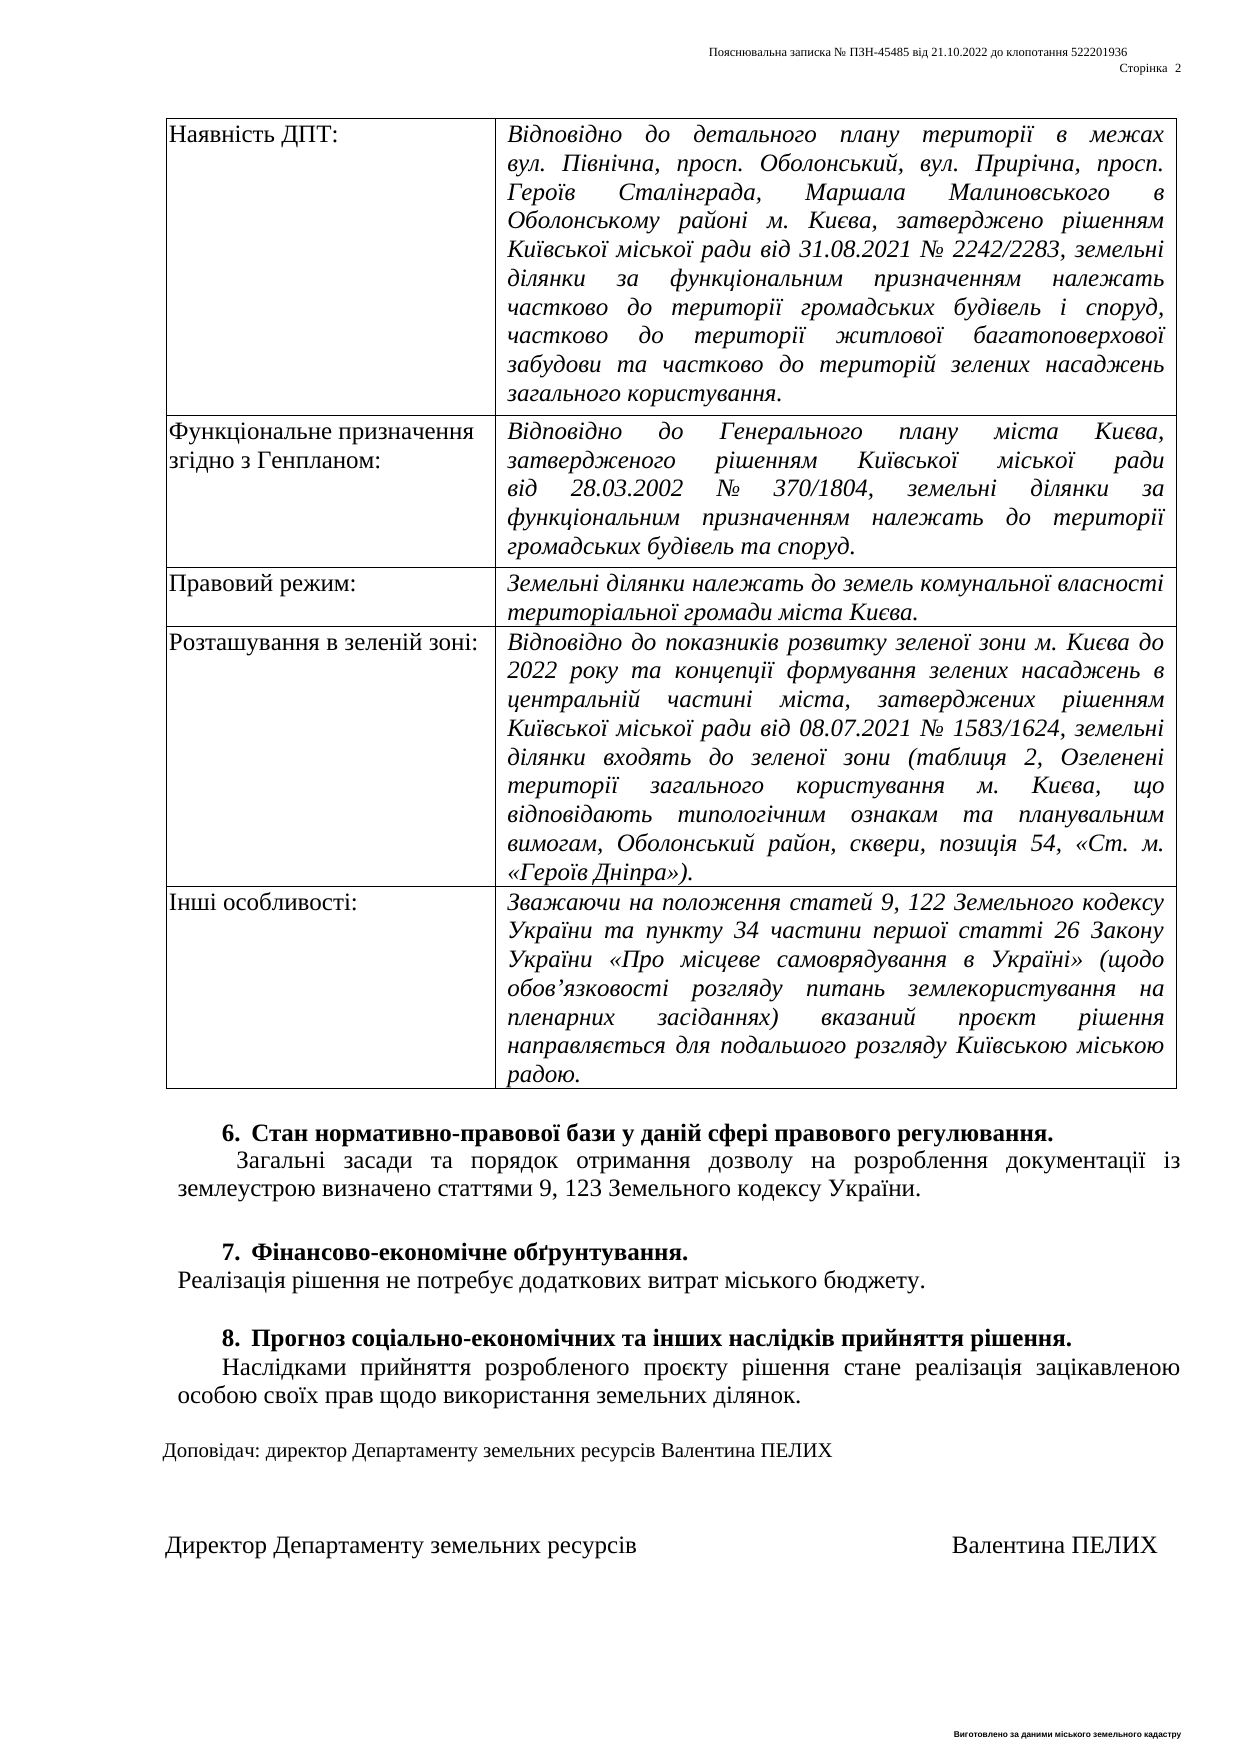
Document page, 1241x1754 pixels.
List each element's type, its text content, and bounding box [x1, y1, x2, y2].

list Фінансово-економічне обґрунтування. [177, 1237, 1181, 1266]
text Наслідками прийняття розробленого проєкту рішення стане реалізація зацікавленою особою своїх прав щодо використання земельних ділянок. [177, 1352, 1181, 1409]
table_cell Відповідно до показників розвитку зеленої зони м. Києва до 2022 року та концепції формування зелених насаджень в центральній частині міста, затверджених рішенням Київської міської ради від 08.07.2021 № 1583/1624, земельні ділянки входять до зеленої зони (таблиця 2, Озеленені території загального користування м. Києва, що відповідають типологічним ознакам та планувальним вимогам, Оболонський район, сквери, позиція 54, «Ст. м. «Героїв Дніпра»). [496, 627, 1176, 886]
text Реалізація рішення не потребує додаткових витрат міського бюджету. [177, 1266, 1181, 1294]
table_cell Земельні ділянки належать до земель комунальної власності територіальної громади міста Києва. [496, 568, 1176, 626]
text Доповідач: директор Департаменту земельних ресурсів Валентина ПЕЛИХ [162, 1438, 1181, 1462]
table_cell Наявність ДПТ: [167, 119, 495, 415]
table_cell Інші особливості: [167, 887, 495, 1088]
table_cell Відповідно до Генерального плану міста Києва, затвердженого рішенням Київської міської ради від 28.03.2002 № 370/1804, земельні ділянки за функціональним призначенням належать до території громадських будівель та споруд. [496, 416, 1176, 567]
list Прогноз соціально-економічних та інших наслідків прийняття рішення. [177, 1323, 1181, 1352]
table_cell Правовий режим: [167, 568, 495, 626]
table_cell Відповідно до детального плану території в межах вул. Північна, просп. Оболонський, вул. Прирічна, просп. Героїв Сталінграда, Маршала Малиновського в Оболонському районі м. Києва, затверджено рішенням Київської міської ради від 31.08.2021 № 2242/2283, земельні ділянки за функціональним призначенням належать частково до території громадських будівель і споруд, частково до території житлової багатоповерхової забудови та частково до територій зелених насаджень загального користування. [496, 119, 1176, 415]
text Загальні засади та порядок отримання дозволу на розроблення документації із землеустрою визначено статтями 9, 123 Земельного кодексу України. [177, 1146, 1181, 1202]
list Стан нормативно-правової бази у даній сфері правового регулювання. [177, 1118, 1181, 1146]
table_cell Зважаючи на положення статей 9, 122 Земельного кодексу України та пункту 34 частини першої статті 26 Закону України «Про місцеве самоврядування в Україні» (щодо обов’язковості розгляду питань землекористування на пленарних засіданнях) вказаний проєкт рішення направляється для подальшого розгляду Київською міською радою. [496, 887, 1176, 1088]
table_cell Розташування в зеленій зоні: [167, 627, 495, 886]
table_cell Функціональне призначення згідно з Генпланом: [167, 416, 495, 567]
table_header Валентина ПЕЛИХ [668, 1503, 1169, 1571]
table_header Директор Департаменту земельних ресурсів [166, 1503, 667, 1571]
